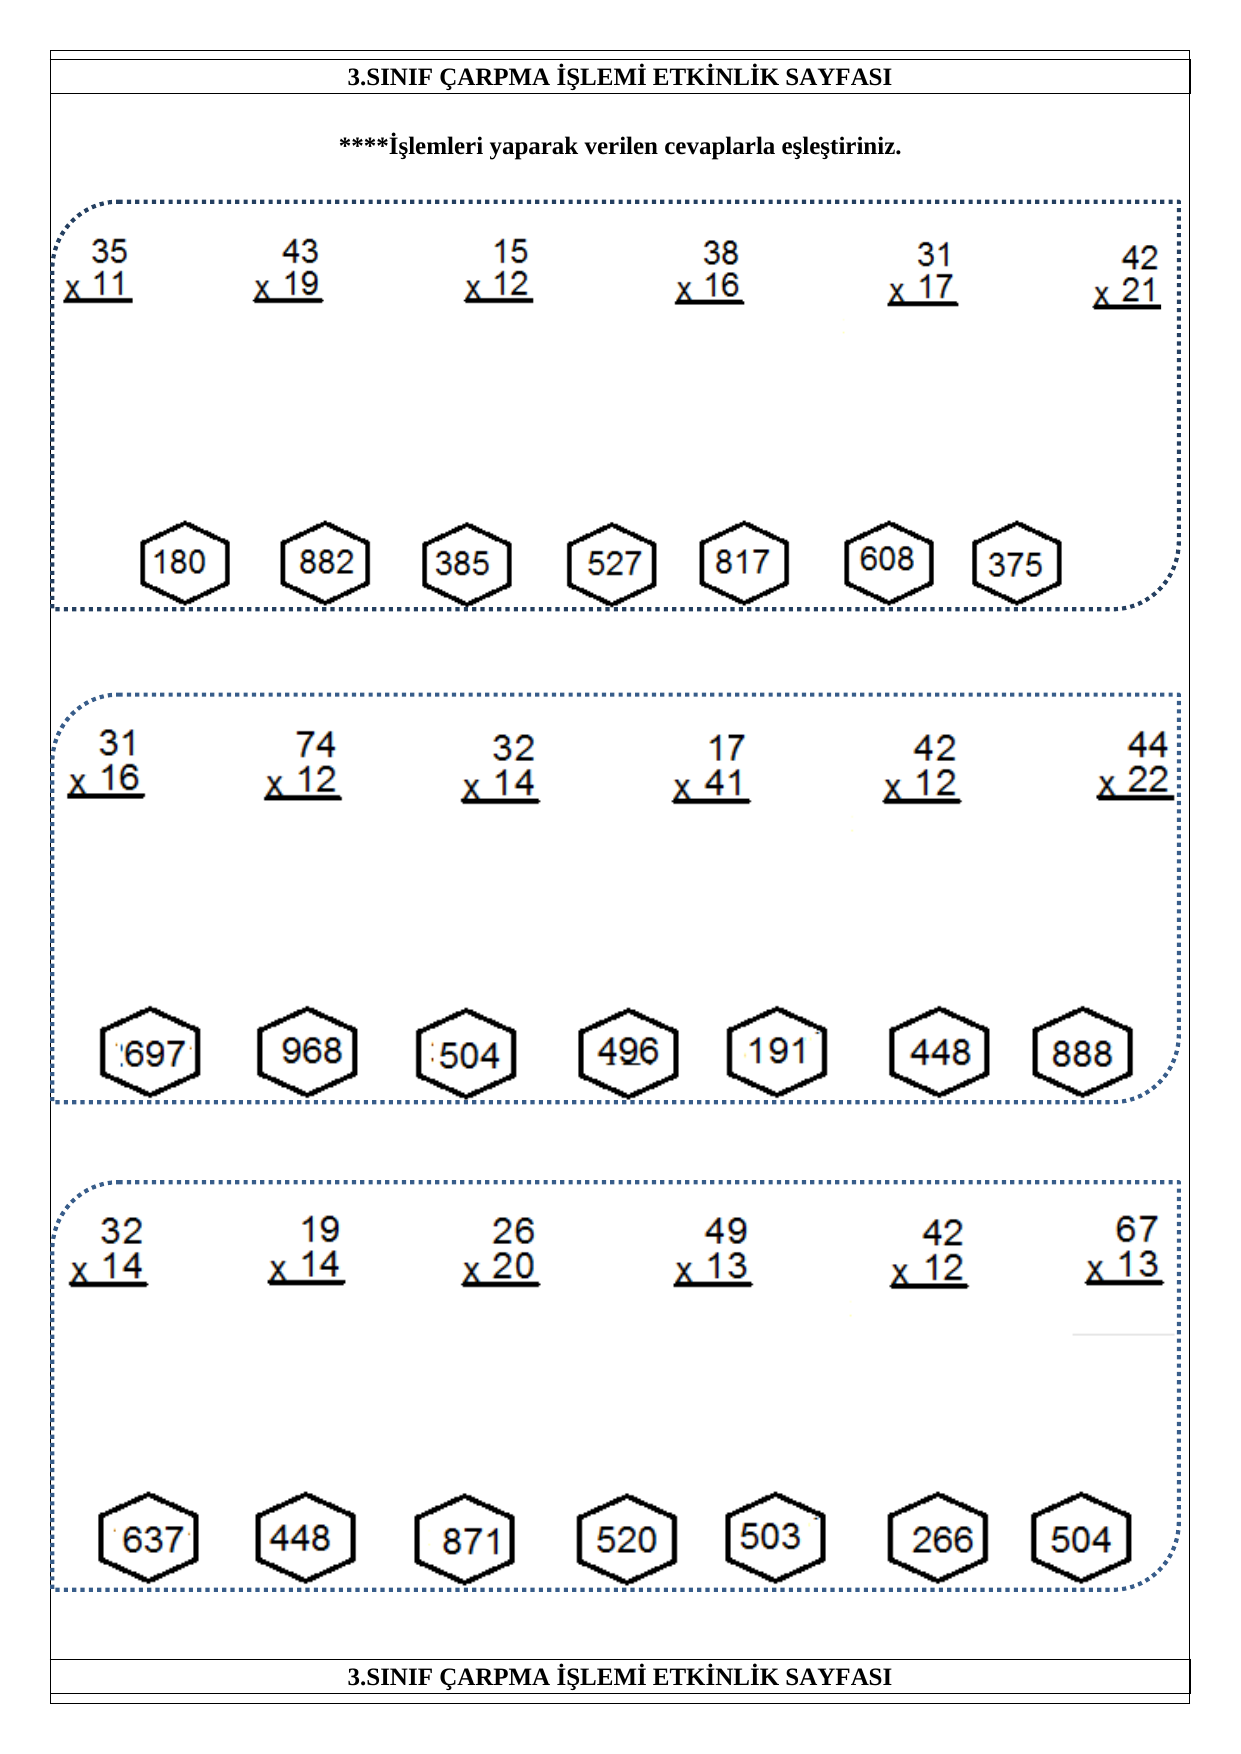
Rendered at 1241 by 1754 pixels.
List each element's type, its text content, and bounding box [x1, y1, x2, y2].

picture [59, 1212, 1187, 1591]
text 3.SINIF ÇARPMA İŞLEMİ ETKİNLİK SAYFASI [51, 1660, 1189, 1693]
text 3.SINIF ÇARPMA İŞLEMİ ETKİNLİK SAYFASI [51, 60, 1189, 93]
text ****İşlemleri yaparak verilen cevaplarla eşleştiriniz. [59, 131, 1181, 160]
picture [59, 716, 1178, 1112]
picture [59, 236, 1162, 617]
